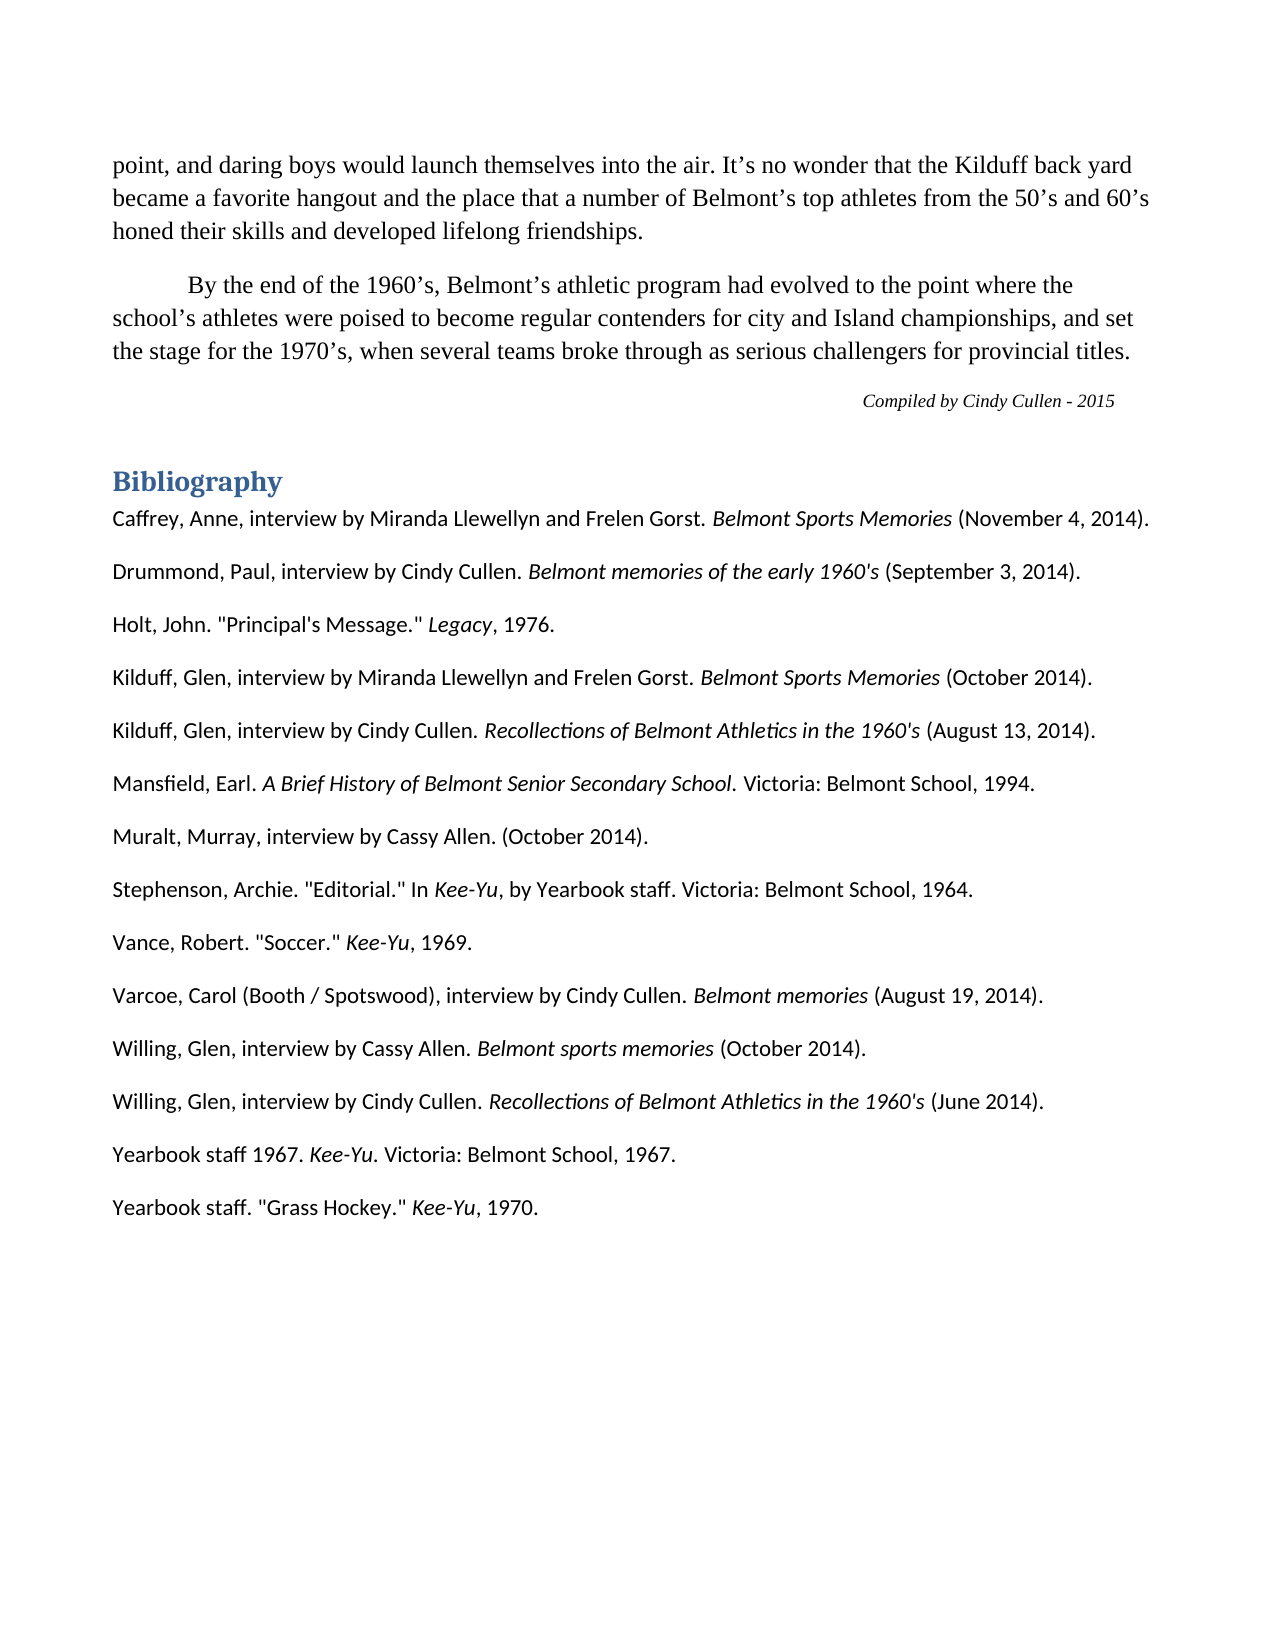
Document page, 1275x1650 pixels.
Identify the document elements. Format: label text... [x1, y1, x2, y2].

text By the end of the 1960’s, Belmont’s athletic program had evolved to the point where the school’s athletes were poised to become regular contenders for city and Island championships, and set the stage for the 1970’s, when several teams broke through as serious challengers for provincial titles. [112, 270, 1162, 365]
text Compiled by Cindy Cullen - 2015 [112, 390, 1162, 411]
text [112, 150, 1162, 245]
